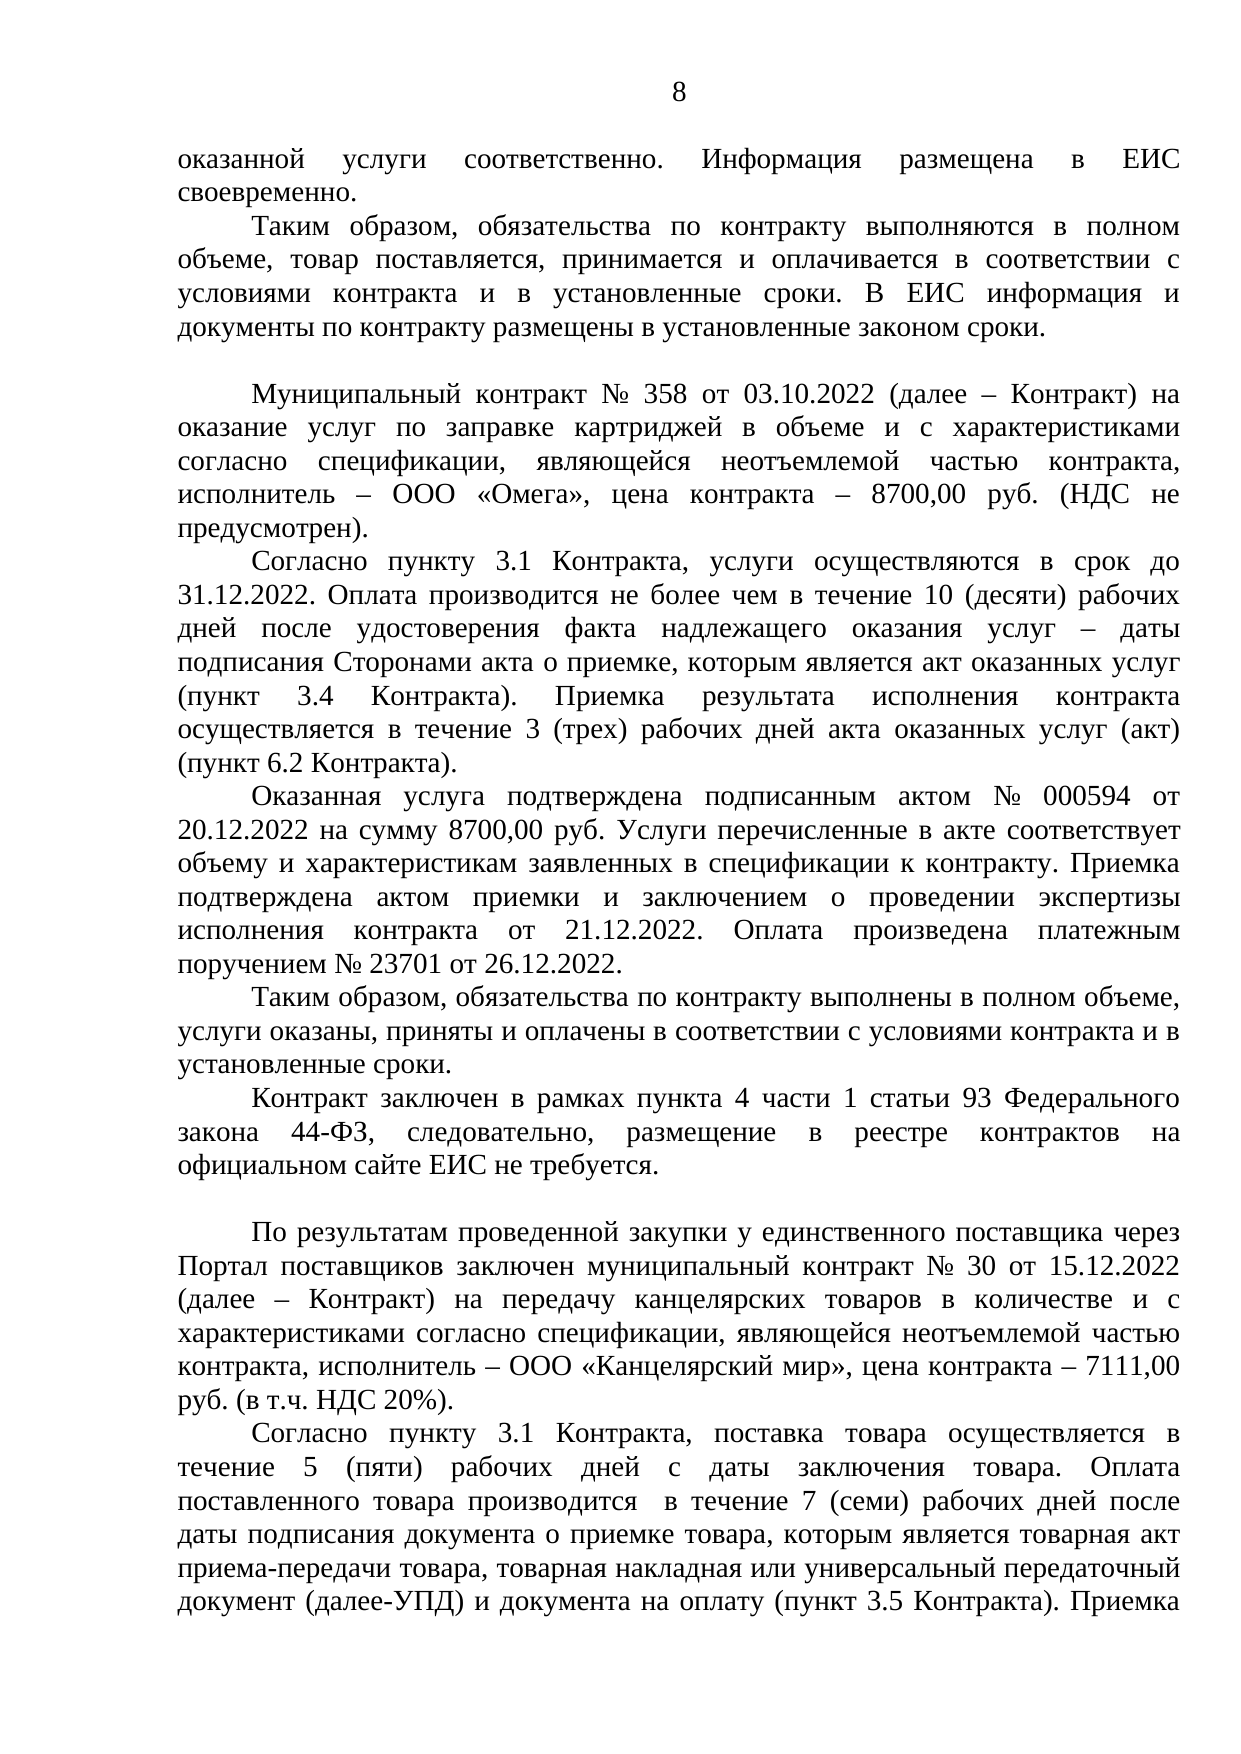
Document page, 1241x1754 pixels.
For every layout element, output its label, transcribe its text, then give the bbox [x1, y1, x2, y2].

text Контракт заключен в рамках пункта 4 части 1 статьи 93 Федерального закона 44-ФЗ, следовательно, размещение в реестре контрактов на официальном сайте ЕИС не требуется. [177, 1080, 1181, 1181]
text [177, 1416, 1181, 1617]
text Муниципальный контракт № 358 от 03.10.2022 (далее – Контракт) на оказание услуг по заправке картриджей в объеме и с характеристиками согласно спецификации, являющейся неотъемлемой частью контракта, исполнитель – ООО «Омега», цена контракта – 8700,00 руб. (НДС не предусмотрен). [177, 376, 1181, 543]
text Оказанная услуга подтверждена подписанным актом № 000594 от 20.12.2022 на сумму 8700,00 руб. Услуги перечисленные в акте соответствует объему и характеристикам заявленных в спецификации к контракту. Приемка подтверждена актом приемки и заключением о проведении экспертизы исполнения контракта от 21.12.2022. Оплата произведена платежным поручением № 23701 от 26.12.2022. [177, 778, 1181, 979]
text По результатам проведенной закупки у единственного поставщика через Портал поставщиков заключен муниципальный контракт № 30 от 15.12.2022 (далее – Контракт) на передачу канцелярских товаров в количестве и с характеристиками согласно спецификации, являющейся неотъемлемой частью контракта, исполнитель – ООО «Канцелярский мир», цена контракта – 7111,00 руб. (в т.ч. НДС 20%). [177, 1214, 1181, 1416]
text Таким образом, обязательства по контракту выполняются в полном объеме, товар поставляется, принимается и оплачивается в соответствии с условиями контракта и в установленные сроки. В ЕИС информация и документы по контракту размещены в установленные законом сроки. [177, 208, 1181, 342]
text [177, 141, 1181, 208]
text Согласно пункту 3.1 Контракта, услуги осуществляются в срок до 31.12.2022. Оплата производится не более чем в течение 10 (десяти) рабочих дней после удостоверения факта надлежащего оказания услуг – даты подписания Сторонами акта о приемке, которым является акт оказанных услуг (пункт 3.4 Контракта). Приемка результата исполнения контракта осуществляется в течение 3 (трех) рабочих дней акта оказанных услуг (акт) (пункт 6.2 Контракта). [177, 543, 1181, 778]
text Таким образом, обязательства по контракту выполнены в полном объеме, услуги оказаны, приняты и оплачены в соответствии с условиями контракта и в установленные сроки. [177, 979, 1181, 1080]
